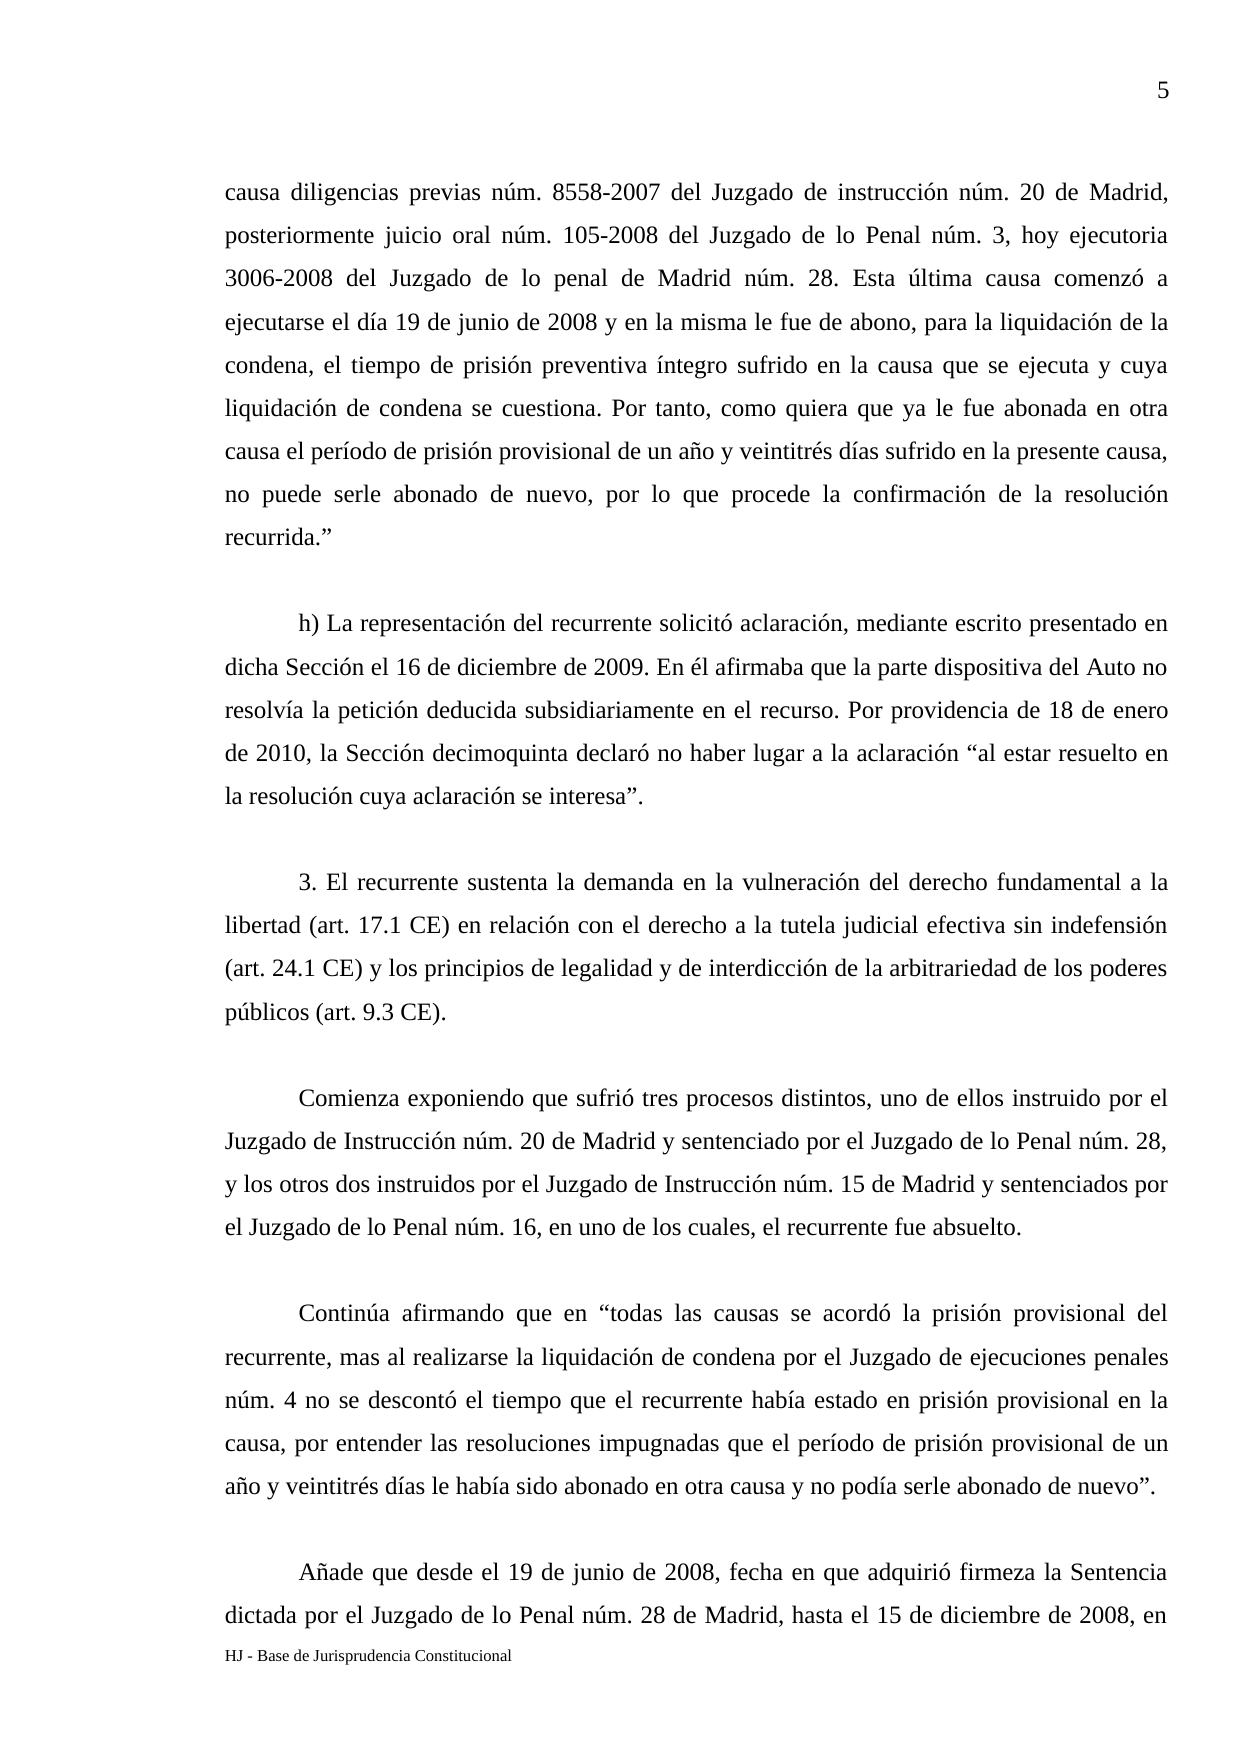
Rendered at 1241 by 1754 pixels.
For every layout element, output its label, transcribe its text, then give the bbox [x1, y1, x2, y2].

text h) La representación del recurrente solicitó aclaración, mediante escrito presentado en dicha Sección el 16 de diciembre de 2009. En él afirmaba que la parte dispositiva del Auto no resolvía la petición deducida subsidiariamente en el recurso. Por providencia de 18 de enero de 2010, la Sección decimoquinta declaró no haber lugar a la aclaración “al estar resuelto en la resolución cuya aclaración se interesa”. [224, 608, 1169, 810]
text Comienza exponiendo que sufrió tres procesos distintos, uno de ellos instruido por el Juzgado de Instrucción núm. 20 de Madrid y sentenciado por el Juzgado de lo Penal núm. 28, y los otros dos instruidos por el Juzgado de Instrucción núm. 15 de Madrid y sentenciados por el Juzgado de lo Penal núm. 16, en uno de los cuales, el recurrente fue absuelto. [224, 1083, 1169, 1241]
text 3. El recurrente sustenta la demanda en la vulneración del derecho fundamental a la libertad (art. 17.1 CE) en relación con el derecho a la tutela judicial efectiva sin indefensión (art. 24.1 CE) y los principios de legalidad y de interdicción de la arbitrariedad de los poderes públicos (art. 9.3 CE). [224, 867, 1169, 1025]
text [224, 1557, 1169, 1629]
text Continúa afirmando que en “todas las causas se acordó la prisión provisional del recurrente, mas al realizarse la liquidación de condena por el Juzgado de ejecuciones penales núm. 4 no se descontó el tiempo que el recurrente había estado en prisión provisional en la causa, por entender las resoluciones impugnadas que el período de prisión provisional de un año y veintitrés días le había sido abonado en otra causa y no podía serle abonado de nuevo”. [224, 1298, 1169, 1500]
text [224, 177, 1169, 551]
